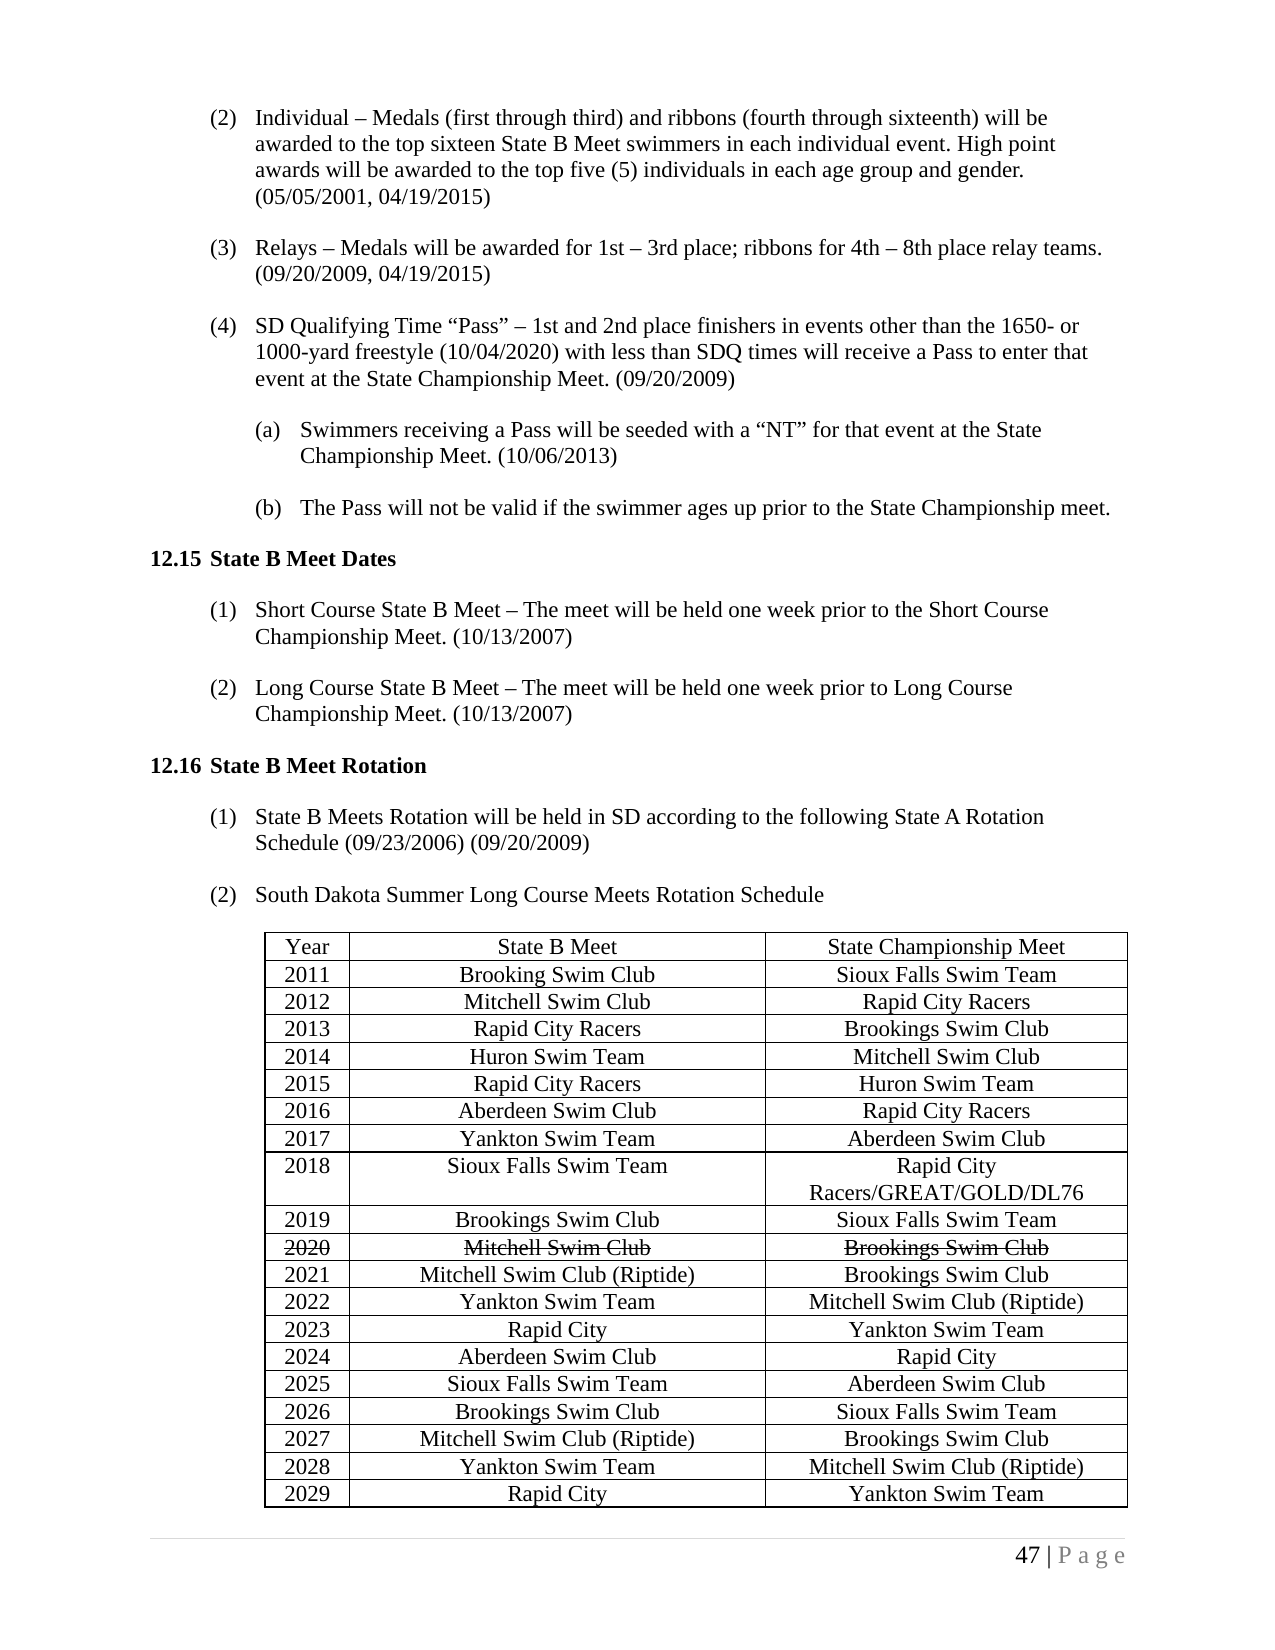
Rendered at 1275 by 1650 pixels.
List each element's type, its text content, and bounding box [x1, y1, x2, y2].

subtitle State B Meet Dates [150, 545, 1125, 571]
table_cell Rapid City Racers [350, 1015, 765, 1042]
table_cell Mitchell Swim Club (Riptide) [766, 1288, 1127, 1315]
subtitle Short Course State B Meet – The meet will be held one week prior to the Short Course Championship Meet. (10/13/2007) [210, 596, 1125, 649]
table_cell Rapid City [350, 1480, 765, 1506]
table_cell Sioux Falls Swim Team [350, 1371, 765, 1397]
table_cell Rapid City Racers/GREAT/GOLD/DL76 [766, 1153, 1127, 1205]
table_cell Sioux Falls Swim Team [350, 1153, 765, 1205]
table_cell Mitchell Swim Club (Riptide) [766, 1453, 1127, 1479]
table_cell Brookings Swim Club [766, 1425, 1127, 1452]
table_cell Mitchell Swim Club [350, 1234, 765, 1260]
table_cell Aberdeen Swim Club [766, 1125, 1127, 1151]
table_cell Mitchell Swim Club [766, 1043, 1127, 1069]
subtitle Relays – Medals will be awarded for 1st – 3rd place; ribbons for 4th – 8th place relay teams. (09/20/2009, 04/19/2015) [210, 234, 1125, 287]
subtitle Individual – Medals (first through third) and ribbons (fourth through sixteenth) will be awarded to the top sixteen State B Meet swimmers in each individual event. High point awards will be awarded to the top five (5) individuals in each age group and gender. (05/05/2001, 04/19/2015) [210, 104, 1125, 209]
table_cell 2027 [266, 1425, 349, 1452]
table_cell 2013 [266, 1015, 349, 1042]
table_cell Rapid City [766, 1343, 1127, 1369]
table_cell Huron Swim Team [350, 1043, 765, 1069]
table_cell 2025 [266, 1371, 349, 1397]
table_cell Aberdeen Swim Club [766, 1371, 1127, 1397]
table_cell 2028 [266, 1453, 349, 1479]
table_header State Championship Meet [766, 933, 1127, 959]
table_cell Mitchell Swim Club (Riptide) [350, 1261, 765, 1287]
table_cell Rapid City Racers [766, 1098, 1127, 1124]
table_header State B Meet [350, 933, 765, 959]
table_cell Sioux Falls Swim Team [766, 1206, 1127, 1232]
table_cell 2021 [266, 1261, 349, 1287]
table_cell Yankton Swim Team [766, 1480, 1127, 1506]
table_cell Mitchell Swim Club (Riptide) [350, 1425, 765, 1452]
table_cell Brookings Swim Club [766, 1261, 1127, 1287]
subtitle South Dakota Summer Long Course Meets Rotation Schedule [210, 881, 1125, 907]
subtitle The Pass will not be valid if the swimmer ages up prior to the State Championship meet. [255, 494, 1125, 520]
table_cell Sioux Falls Swim Team [766, 1398, 1127, 1424]
table_cell 2011 [266, 961, 349, 987]
table_cell Brookings Swim Club [766, 1234, 1127, 1260]
table_cell Brooking Swim Club [350, 961, 765, 987]
table_cell 2023 [266, 1316, 349, 1342]
table_cell 2015 [266, 1070, 349, 1097]
table_cell Yankton Swim Team [766, 1316, 1127, 1342]
table_cell Yankton Swim Team [350, 1125, 765, 1151]
subtitle Swimmers receiving a Pass will be seeded with a “NT” for that event at the State Championship Meet. (10/06/2013) [255, 416, 1125, 469]
table_cell 2018 [266, 1153, 349, 1205]
subtitle SD Qualifying Time “Pass” – 1st and 2nd place finishers in events other than the 1650- or 1000-yard freestyle (10/04/2020) with less than SDQ times will receive a Pass to enter that event at the State Championship Meet. (09/20/2009) [210, 312, 1125, 391]
table_cell Yankton Swim Team [350, 1288, 765, 1315]
table_cell 2026 [266, 1398, 349, 1424]
subtitle State B Meet Rotation [150, 752, 1125, 778]
table_cell Huron Swim Team [766, 1070, 1127, 1097]
table_cell 2022 [266, 1288, 349, 1315]
table_cell 2014 [266, 1043, 349, 1069]
table_cell Brookings Swim Club [350, 1206, 765, 1232]
table_cell 2016 [266, 1098, 349, 1124]
table_cell Yankton Swim Team [350, 1453, 765, 1479]
table_cell Brookings Swim Club [350, 1398, 765, 1424]
table_cell Rapid City [350, 1316, 765, 1342]
table_cell Aberdeen Swim Club [350, 1343, 765, 1369]
table_cell Rapid City Racers [350, 1070, 765, 1097]
subtitle Long Course State B Meet – The meet will be held one week prior to Long Course Championship Meet. (10/13/2007) [210, 674, 1125, 727]
table_cell Brookings Swim Club [766, 1015, 1127, 1042]
table_cell 2024 [266, 1343, 349, 1369]
table_cell 2012 [266, 988, 349, 1014]
table_header Year [266, 933, 349, 959]
table_cell Rapid City Racers [766, 988, 1127, 1014]
table_cell Mitchell Swim Club [350, 988, 765, 1014]
table_cell 2017 [266, 1125, 349, 1151]
table_cell 2029 [266, 1480, 349, 1506]
table_cell 2020 [266, 1234, 349, 1260]
table_cell 2019 [266, 1206, 349, 1232]
table_cell Sioux Falls Swim Team [766, 961, 1127, 987]
subtitle State B Meets Rotation will be held in SD according to the following State A Rotation Schedule (09/23/2006) (09/20/2009) [210, 803, 1125, 856]
table_cell Aberdeen Swim Club [350, 1098, 765, 1124]
